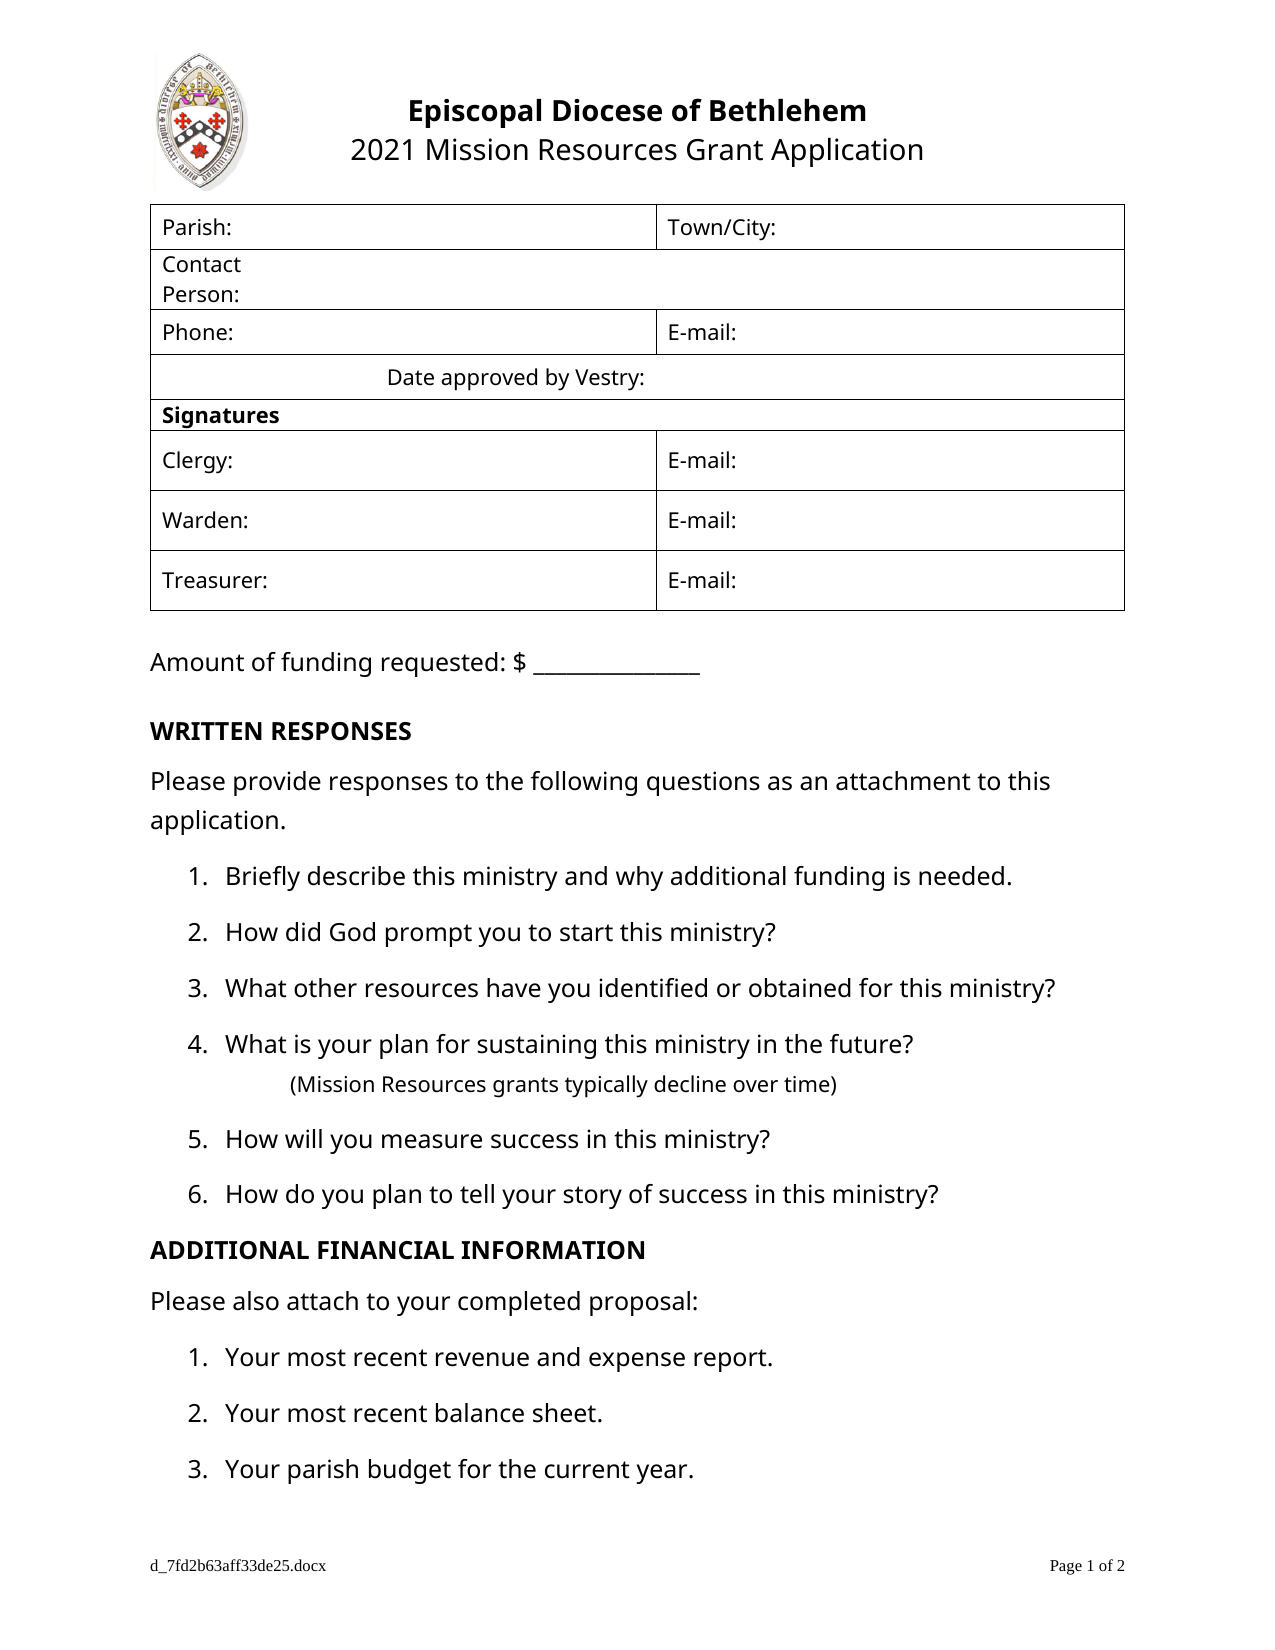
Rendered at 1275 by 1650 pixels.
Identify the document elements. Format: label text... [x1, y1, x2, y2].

table_cell [319, 310, 656, 354]
text Please provide responses to the following questions as an attachment to this application. [150, 764, 1125, 837]
table_cell [788, 310, 1124, 354]
table_cell E-mail: [657, 491, 787, 550]
table_cell [319, 551, 656, 610]
table_cell [656, 355, 1124, 399]
text WRITTEN RESPONSES [150, 713, 1125, 747]
table_cell E-mail: [657, 431, 787, 490]
list What is your plan for sustaining this ministry in the future? (Mission Resources grants typically decline over time) [187, 1026, 1125, 1099]
table_cell E-mail: [657, 551, 787, 610]
picture [151, 52, 250, 191]
text Please also attach to your completed proposal: [150, 1284, 1125, 1318]
table_cell Contact Person: [151, 250, 319, 309]
table_cell Warden: [151, 491, 319, 550]
list Briefly describe this ministry and why additional funding is needed. [187, 859, 1125, 893]
table_cell [319, 431, 656, 490]
list Your parish budget for the current year. [187, 1451, 1125, 1485]
list How will you measure success in this ministry? [187, 1121, 1125, 1155]
table_header [319, 205, 656, 248]
text Amount of funding requested: $ _______________ [150, 645, 1125, 679]
table_cell Phone: [151, 310, 319, 354]
table_header Town/City: [657, 205, 787, 248]
text Episcopal Diocese of Bethlehem [250, 90, 1125, 130]
table_cell [788, 431, 1124, 490]
table_header [788, 205, 1124, 248]
list How did God prompt you to start this ministry? [187, 915, 1125, 949]
table_cell [788, 551, 1124, 610]
list Your most recent balance sheet. [187, 1395, 1125, 1429]
table_cell Treasurer: [151, 551, 319, 610]
table_cell Signatures [151, 400, 1124, 430]
table_cell [788, 491, 1124, 550]
list Your most recent revenue and expense report. [187, 1339, 1125, 1374]
table_cell Clergy: [151, 431, 319, 490]
list How do you plan to tell your story of success in this ministry? [187, 1177, 1125, 1211]
list What other resources have you identified or obtained for this ministry? [187, 971, 1125, 1004]
text 2021 Mission Resources Grant Application [250, 130, 1125, 169]
text ADDITIONAL FINANCIAL INFORMATION [150, 1233, 1125, 1267]
table_cell [319, 250, 1124, 309]
table_cell [319, 491, 656, 550]
table_header Parish: [151, 205, 319, 248]
table_cell Date approved by Vestry: [151, 355, 656, 399]
table_cell E-mail: [657, 310, 787, 354]
